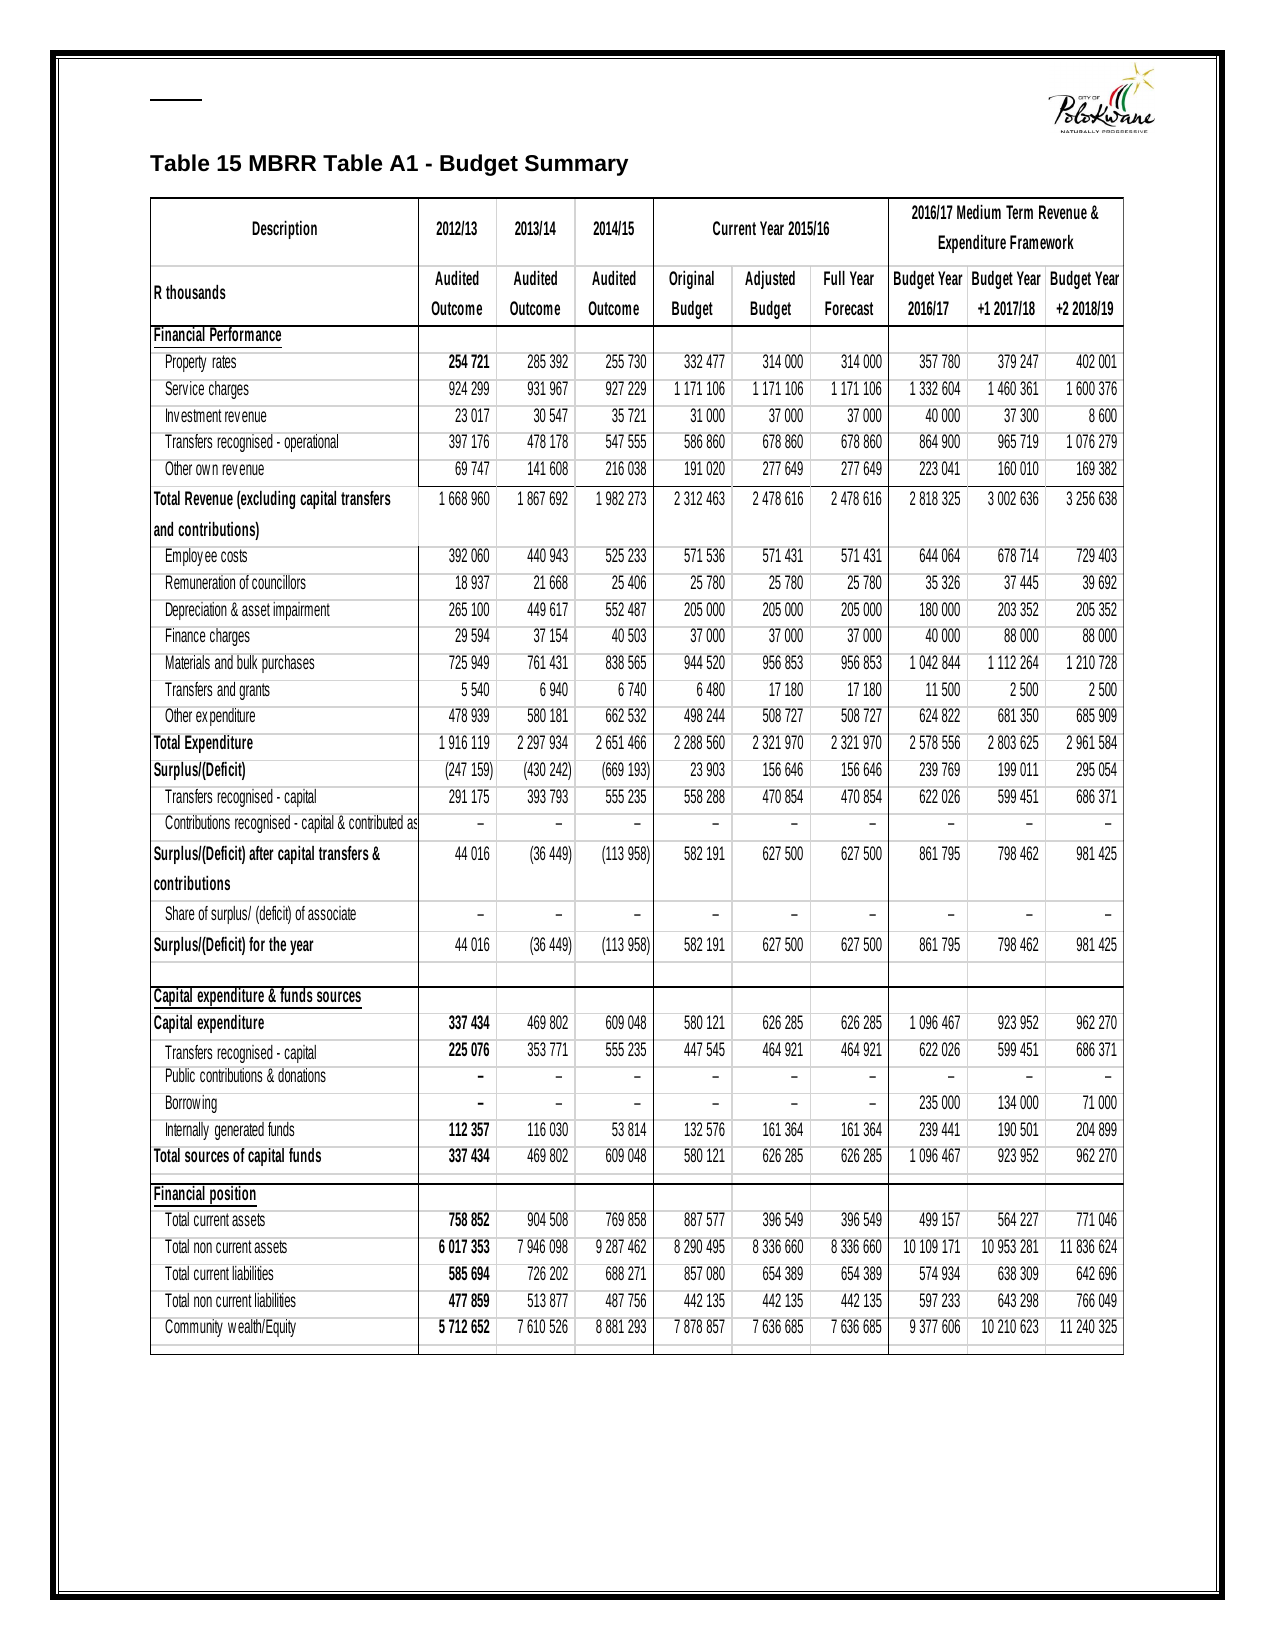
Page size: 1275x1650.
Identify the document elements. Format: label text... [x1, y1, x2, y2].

text Table 15 MBRR Table A1 - Budget Summary [150, 150, 1125, 176]
picture [1048, 62, 1155, 133]
